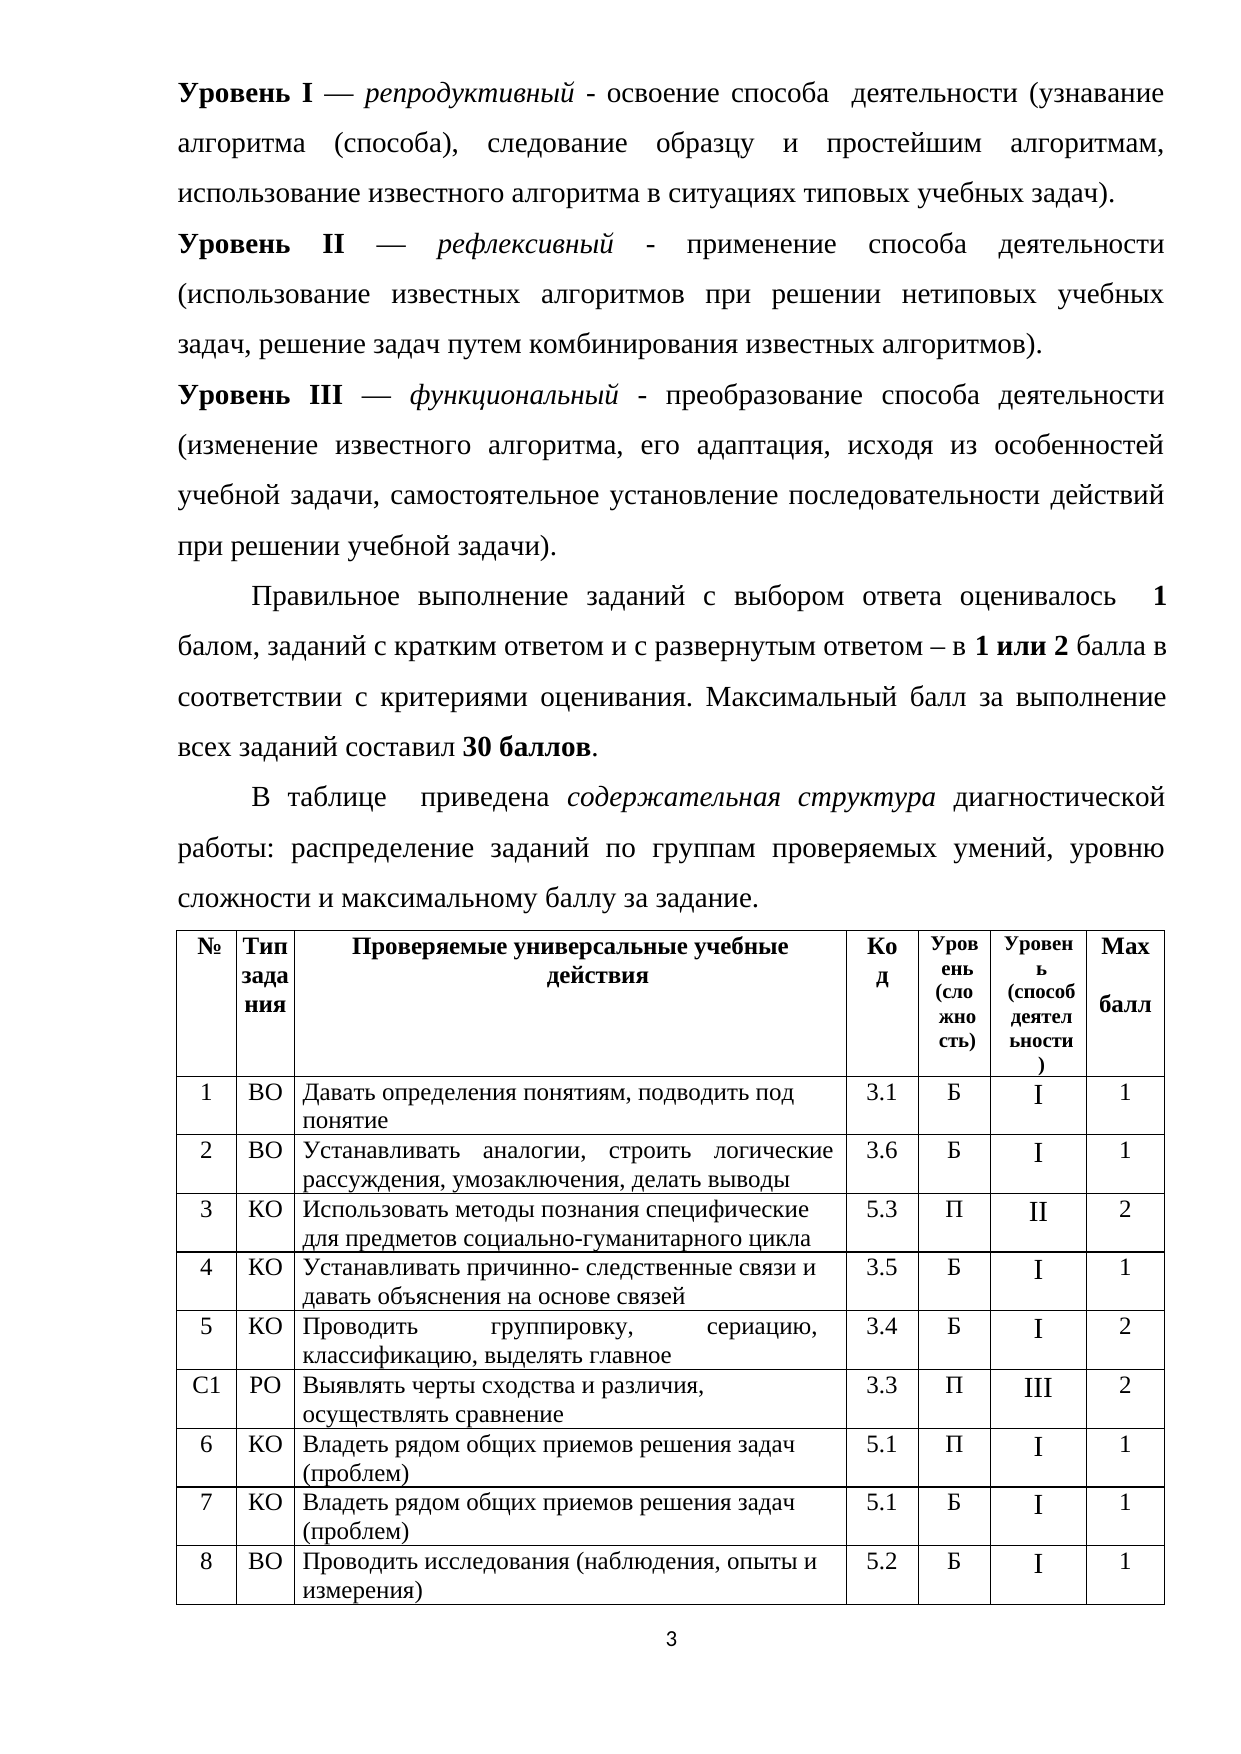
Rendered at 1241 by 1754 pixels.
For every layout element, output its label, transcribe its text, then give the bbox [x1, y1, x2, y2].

table_cell I [991, 1429, 1086, 1486]
table_cell Б [919, 1253, 990, 1310]
table_cell Проводить группировку, сериацию, классификацию, выделять главное [295, 1311, 846, 1369]
table_cell ВО [237, 1546, 294, 1603]
table_cell Б [919, 1077, 990, 1134]
table_header Уровень (способ деятельности) [991, 931, 1086, 1076]
table_cell ВО [237, 1135, 294, 1193]
table_cell I [991, 1135, 1086, 1193]
text Уровень I — репродуктивный - освоение способа деятельности (узнавание алгоритма (способа), следование образцу и простейшим алгоритмам, использование известного алгоритма в ситуациях типовых учебных задач). [177, 75, 1165, 209]
table_header Уровень (сложность) [919, 931, 990, 1076]
table_cell П [919, 1429, 990, 1486]
table_cell 7 [177, 1488, 236, 1545]
table_cell 4 [177, 1253, 236, 1310]
table_cell Давать определения понятиям, подводить под понятие [295, 1077, 846, 1134]
text В таблице приведена содержательная структура диагностической работы: распределение заданий по группам проверяемых умений, уровню сложности и максимальному баллу за задание. [177, 779, 1165, 913]
table_cell 5.3 [847, 1194, 918, 1251]
table_header Мах балл [1087, 931, 1164, 1076]
table_cell КО [237, 1429, 294, 1486]
table_cell 2 [177, 1135, 236, 1193]
table_cell 2 [1087, 1370, 1164, 1428]
table_cell 1 [1087, 1253, 1164, 1310]
table_cell КО [237, 1253, 294, 1310]
table_cell 6 [177, 1429, 236, 1486]
table_cell Использовать методы познания специфические для предметов социально-гуманитарного цикла [295, 1194, 846, 1251]
table_cell Выявлять черты сходства и различия, осуществлять сравнение [295, 1370, 846, 1428]
table_cell Устанавливать причинно- следственные связи и давать объяснения на основе связей [295, 1253, 846, 1310]
table_cell РО [237, 1370, 294, 1428]
table_cell 3.5 [847, 1253, 918, 1310]
table_cell Б [919, 1546, 990, 1603]
table_cell С1 [177, 1370, 236, 1428]
table_cell I [991, 1077, 1086, 1134]
table_header Код [847, 931, 918, 1076]
table_cell КО [237, 1311, 294, 1369]
table_cell 3 [177, 1194, 236, 1251]
table_cell 5.1 [847, 1488, 918, 1545]
table_cell Владеть рядом общих приемов решения задач (проблем) [295, 1429, 846, 1486]
table_cell I [991, 1546, 1086, 1603]
table_cell КО [237, 1488, 294, 1545]
table_header Проверяемые универсальные учебные действия [295, 931, 846, 1076]
list Правильное выполнение заданий с выбором ответа оценивалось 1 балом, заданий с кратким ответом и с развернутым ответом – в 1 или 2 балла в соответствии с критериями оценивания. Максимальный балл за выполнение всех заданий составил 30 баллов. [177, 578, 1167, 763]
table_header Тип задания [237, 931, 294, 1076]
table_cell 5 [177, 1311, 236, 1369]
table_cell 1 [177, 1077, 236, 1134]
table_cell 2 [1087, 1311, 1164, 1369]
table_cell I [991, 1253, 1086, 1310]
table_cell I [991, 1311, 1086, 1369]
table_cell 1 [1087, 1546, 1164, 1603]
table_cell 5.1 [847, 1429, 918, 1486]
table_cell 1 [1087, 1135, 1164, 1193]
table_cell Б [919, 1488, 990, 1545]
table_cell 1 [1087, 1488, 1164, 1545]
table_cell III [991, 1370, 1086, 1428]
table_cell 1 [1087, 1077, 1164, 1134]
table_cell II [991, 1194, 1086, 1251]
table_cell ВО [237, 1077, 294, 1134]
table_cell 3.4 [847, 1311, 918, 1369]
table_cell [295, 1546, 846, 1603]
table_header № [177, 931, 236, 1076]
table_cell Устанавливать аналогии, строить логические рассуждения, умозаключения, делать выводы [295, 1135, 846, 1193]
table_cell Б [919, 1135, 990, 1193]
table_cell I [991, 1488, 1086, 1545]
table_cell 8 [177, 1546, 236, 1603]
table_cell Б [919, 1311, 990, 1369]
table_cell Владеть рядом общих приемов решения задач (проблем) [295, 1488, 846, 1545]
table_cell 1 [1087, 1429, 1164, 1486]
table_cell 3.3 [847, 1370, 918, 1428]
table_cell П [919, 1370, 990, 1428]
table_cell 3.6 [847, 1135, 918, 1193]
table_cell 5.2 [847, 1546, 918, 1603]
text Уровень II — рефлексивный - применение способа деятельности (использование известных алгоритмов при решении нетиповых учебных задач, решение задач путем комбинирования известных алгоритмов). [177, 226, 1165, 360]
table_cell 2 [1087, 1194, 1164, 1251]
table_cell 3.1 [847, 1077, 918, 1134]
table_cell П [919, 1194, 990, 1251]
table_cell КО [237, 1194, 294, 1251]
text Уровень III — функциональный - преобразование способа деятельности (изменение известного алгоритма, его адаптация, исходя из особенностей учебной задачи, самостоятельное установление последовательности действий при решении учебной задачи). [177, 377, 1165, 561]
